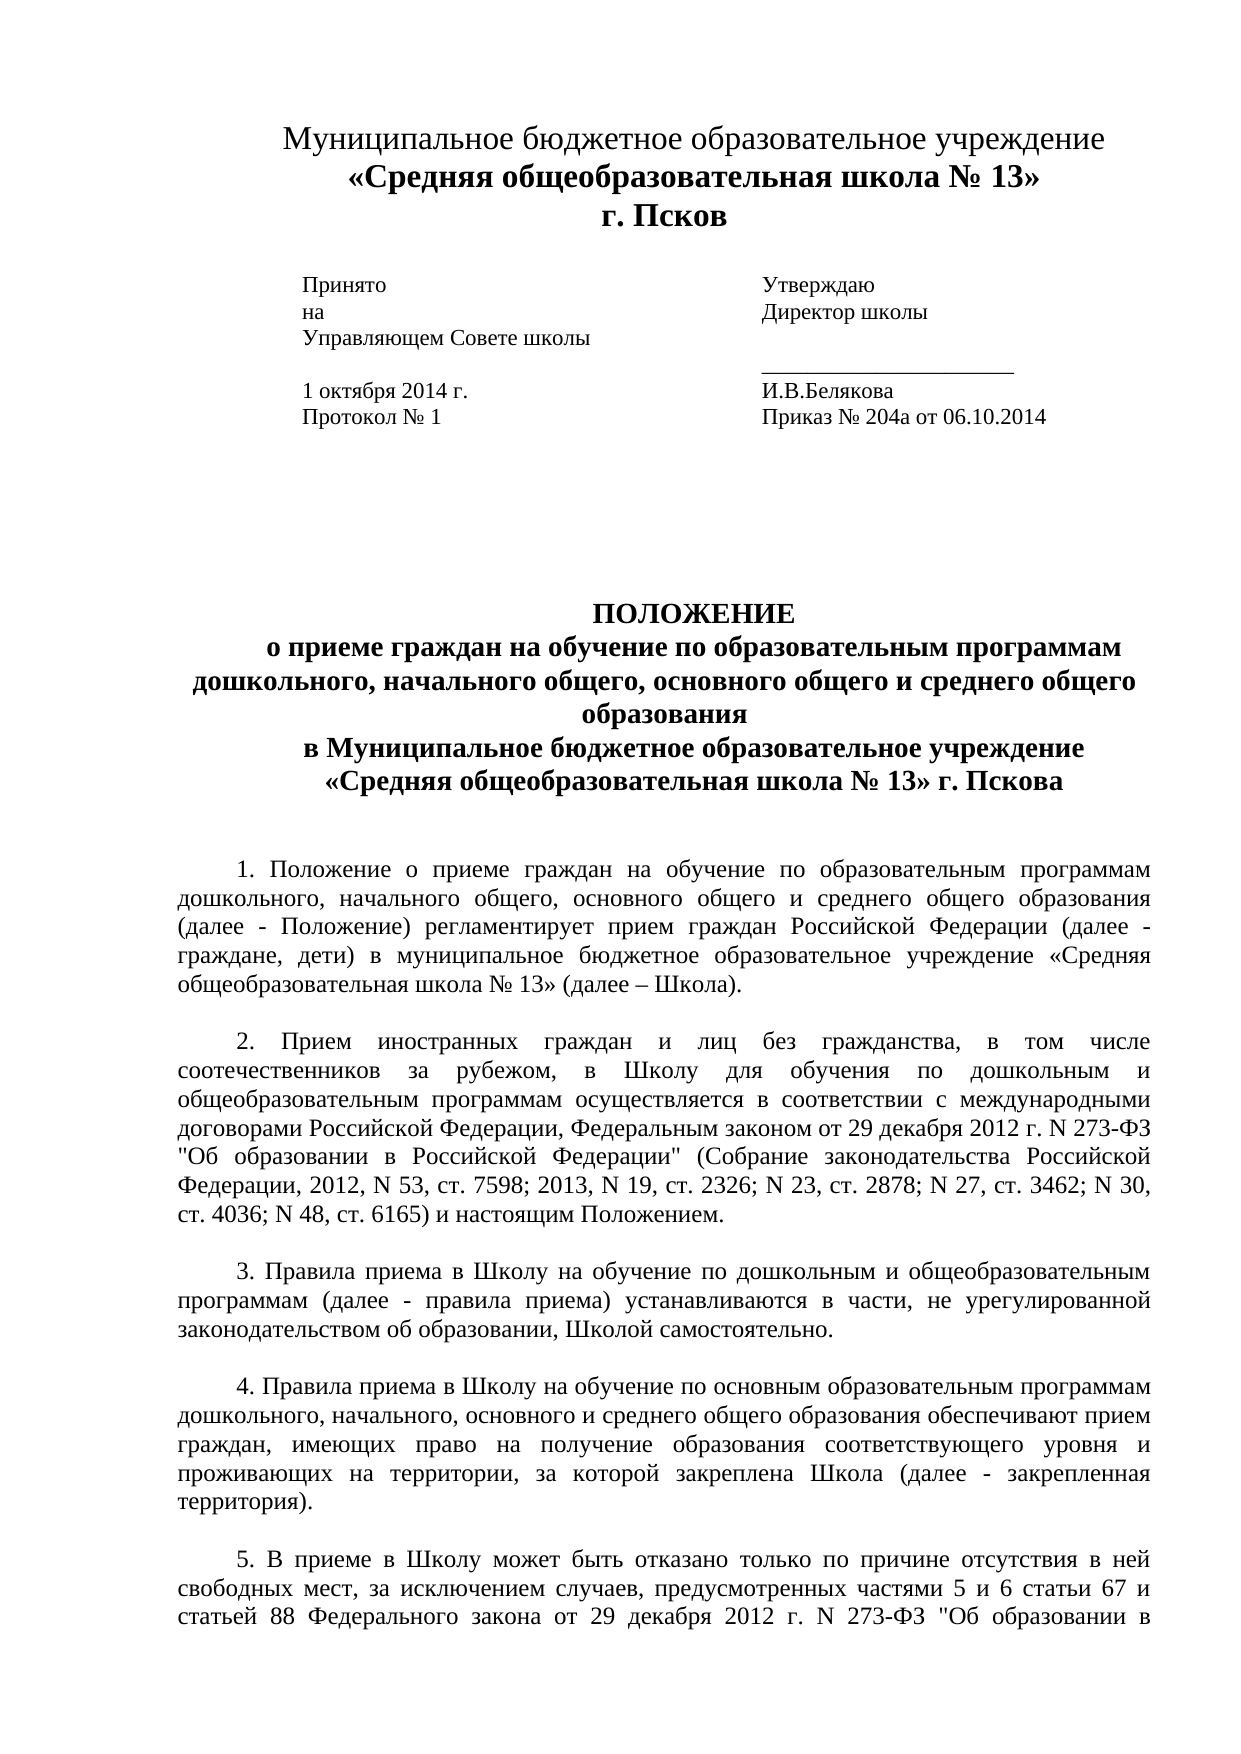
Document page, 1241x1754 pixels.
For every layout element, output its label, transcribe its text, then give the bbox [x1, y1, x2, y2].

table_header Принято на Управляющем Совете школы 1 октября 2014 г. Протокол № 1 [231, 271, 691, 482]
text 2. Прием иностранных граждан и лиц без гражданства, в том числе соотечественников за рубежом, в Школу для обучения по дошкольным и общеобразовательным программам осуществляется в соответствии с международными договорами Российской Федерации, Федеральным законом от 29 декабря 2012 г. N 273-ФЗ "Об образовании в Российской Федерации" (Собрание законодательства Российской Федерации, 2012, N 53, ст. 7598; 2013, N 19, ст. 2326; N 23, ст. 2878; N 27, ст. 3462; N 30, ст. 4036; N 48, ст. 6165) и настоящим Положением. [177, 1026, 1152, 1228]
text 3. Правила приема в Школу на обучение по дошкольным и общеобразовательным программам (далее - правила приема) устанавливаются в части, не урегулированной законодательством об образовании, Школой самостоятельно. [177, 1256, 1152, 1343]
text ПОЛОЖЕНИЕ [177, 596, 1152, 629]
text «Средняя общеобразовательная школа № 13» г. Псков [177, 156, 1152, 233]
text в Муниципальное бюджетное образовательное учреждение [177, 730, 1152, 763]
text о приеме граждан на обучение по образовательным программам дошкольного, начального общего, основного общего и среднего общего образования [177, 629, 1152, 730]
text 1. Положение о приеме граждан на обучение по образовательным программам дошкольного, начального общего, основного общего и среднего общего образования (далее - Положение) регламентирует прием граждан Российской Федерации (далее - граждане, дети) в муниципальное бюджетное образовательное учреждение «Средняя общеобразовательная школа № 13» (далее – Школа). [177, 854, 1152, 998]
text «Средняя общеобразовательная школа № 13» г. Пскова [177, 763, 1152, 797]
text 4. Правила приема в Школу на обучение по основным образовательным программам дошкольного, начального, основного и среднего общего образования обеспечивают прием граждан, имеющих право на получение образования соответствующего уровня и проживающих на территории, за которой закреплена Школа (далее - закрепленная территория). [177, 1371, 1152, 1515]
text Муниципальное бюджетное образовательное учреждение [177, 118, 1152, 156]
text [177, 1544, 1152, 1630]
table_header Утверждаю Директор школы ______________________ И.В.Белякова Приказ № 204а от 06.10.2014 [691, 271, 1097, 482]
